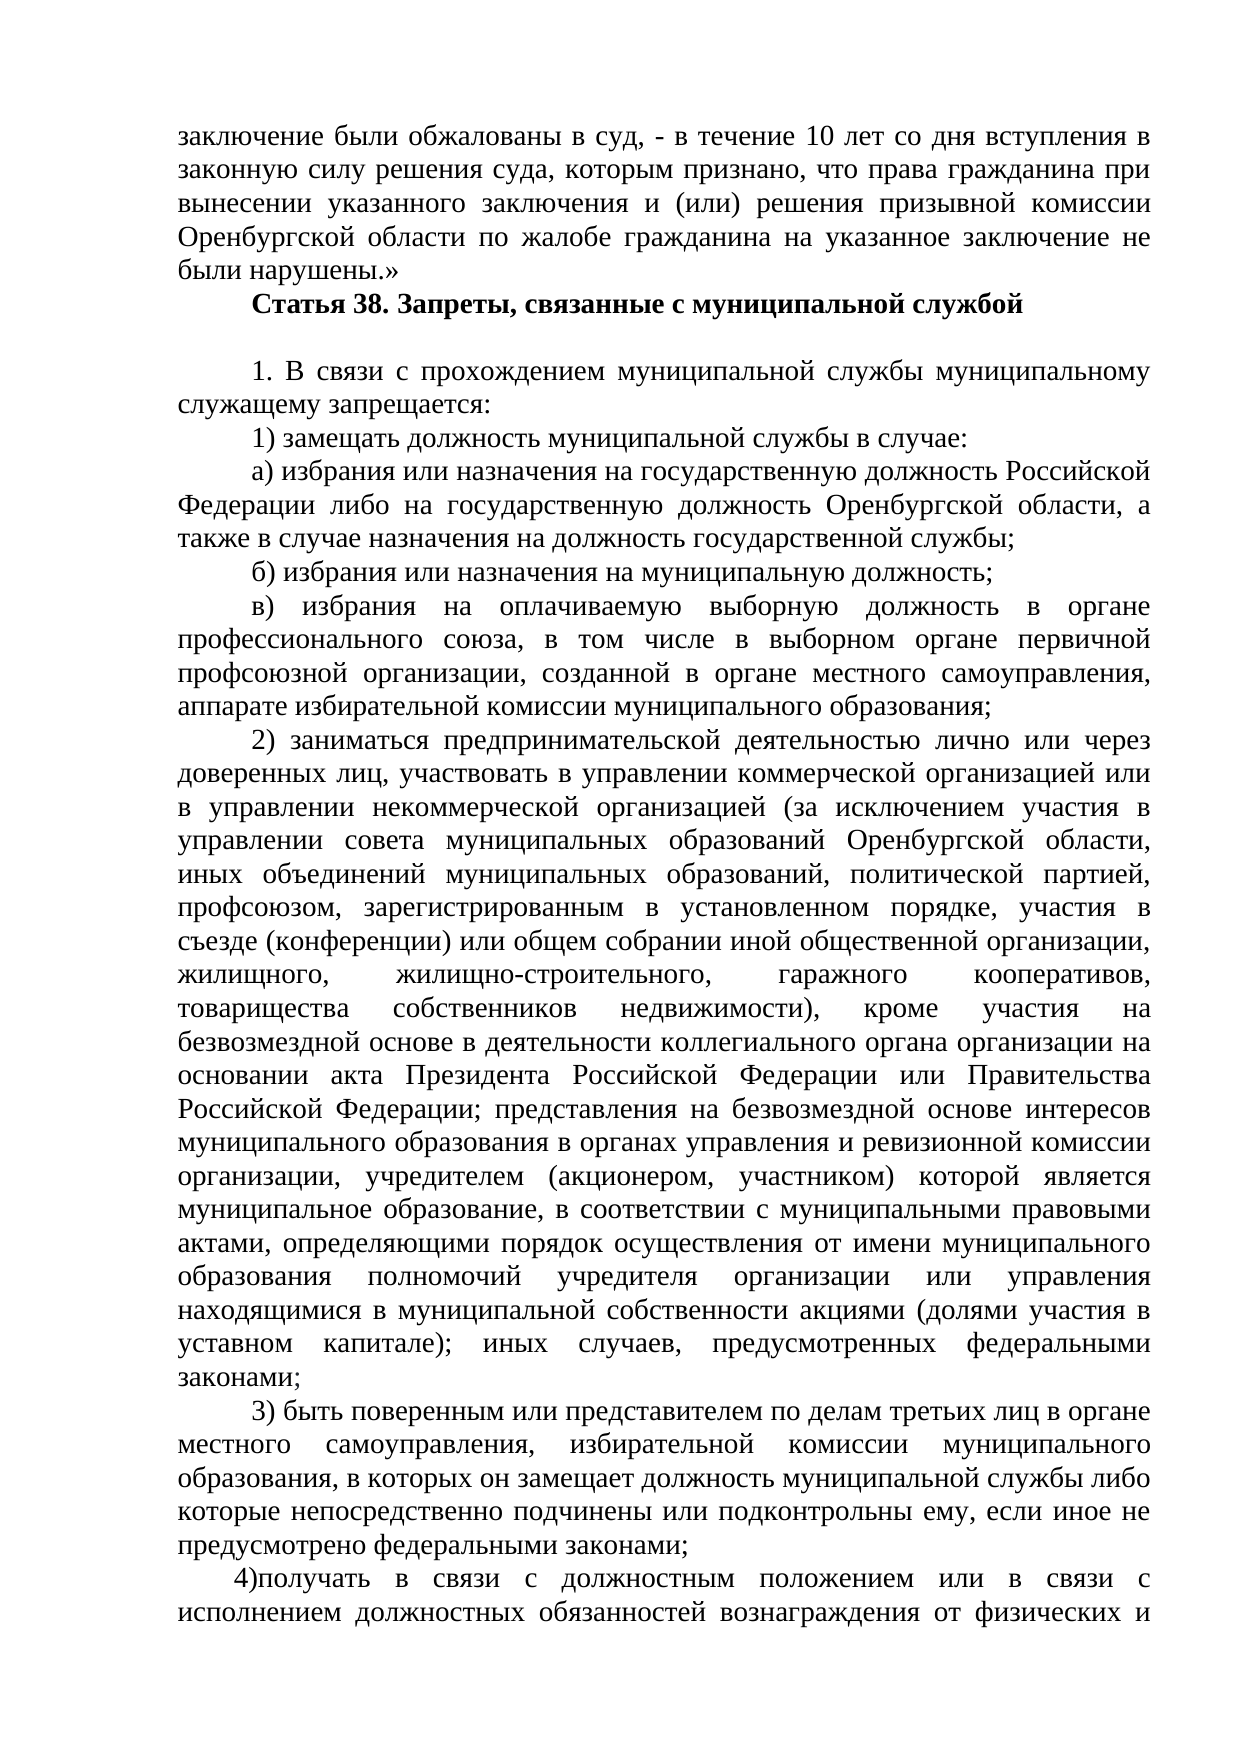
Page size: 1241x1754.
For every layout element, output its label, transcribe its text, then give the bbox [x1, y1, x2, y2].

text 2) заниматься предпринимательской деятельностью лично или через доверенных лиц, участвовать в управлении коммерческой организацией или в управлении некоммерческой организацией (за исключением участия в управлении совета муниципальных образований Оренбургской области, иных объединений муниципальных образований, политической партией, профсоюзом, зарегистрированным в установленном порядке, участия в съезде (конференции) или общем собрании иной общественной организации, жилищного, жилищно-строительного, гаражного кооперативов, товарищества собственников недвижимости), кроме участия на безвозмездной основе в деятельности коллегиального органа организации на основании акта Президента Российской Федерации или Правительства Российской Федерации; представления на безвозмездной основе интересов муниципального образования в органах управления и ревизионной комиссии организации, учредителем (акционером, участником) которой является муниципальное образование, в соответствии с муниципальными правовыми актами, определяющими порядок осуществления от имени муниципального образования полномочий учредителя организации или управления находящимися в муниципальной собственности акциями (долями участия в уставном капитале); иных случаев, предусмотренных федеральными законами; [177, 722, 1152, 1393]
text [177, 118, 1152, 286]
text 1. В связи с прохождением муниципальной службы муниципальному служащему запрещается: [177, 353, 1152, 420]
text б) избрания или назначения на муниципальную должность; [177, 554, 1152, 588]
text в) избрания на оплачиваемую выборную должность в органе профессионального союза, в том числе в выборном органе первичной профсоюзной организации, созданной в органе местного самоуправления, аппарате избирательной комиссии муниципального образования; [177, 588, 1152, 722]
text 3) быть поверенным или представителем по делам третьих лиц в органе местного самоуправления, избирательной комиссии муниципального образования, в которых он замещает должность муниципальной службы либо которые непосредственно подчинены или подконтрольны ему, если иное не предусмотрено федеральными законами; [177, 1393, 1152, 1560]
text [177, 1560, 1152, 1627]
text 1) замещать должность муниципальной службы в случае: [177, 420, 1152, 453]
text Статья 38. Запреты, связанные с муниципальной службой [177, 286, 1152, 319]
text а) избрания или назначения на государственную должность Российской Федерации либо на государственную должность Оренбургской области, а также в случае назначения на должность государственной службы; [177, 453, 1152, 554]
